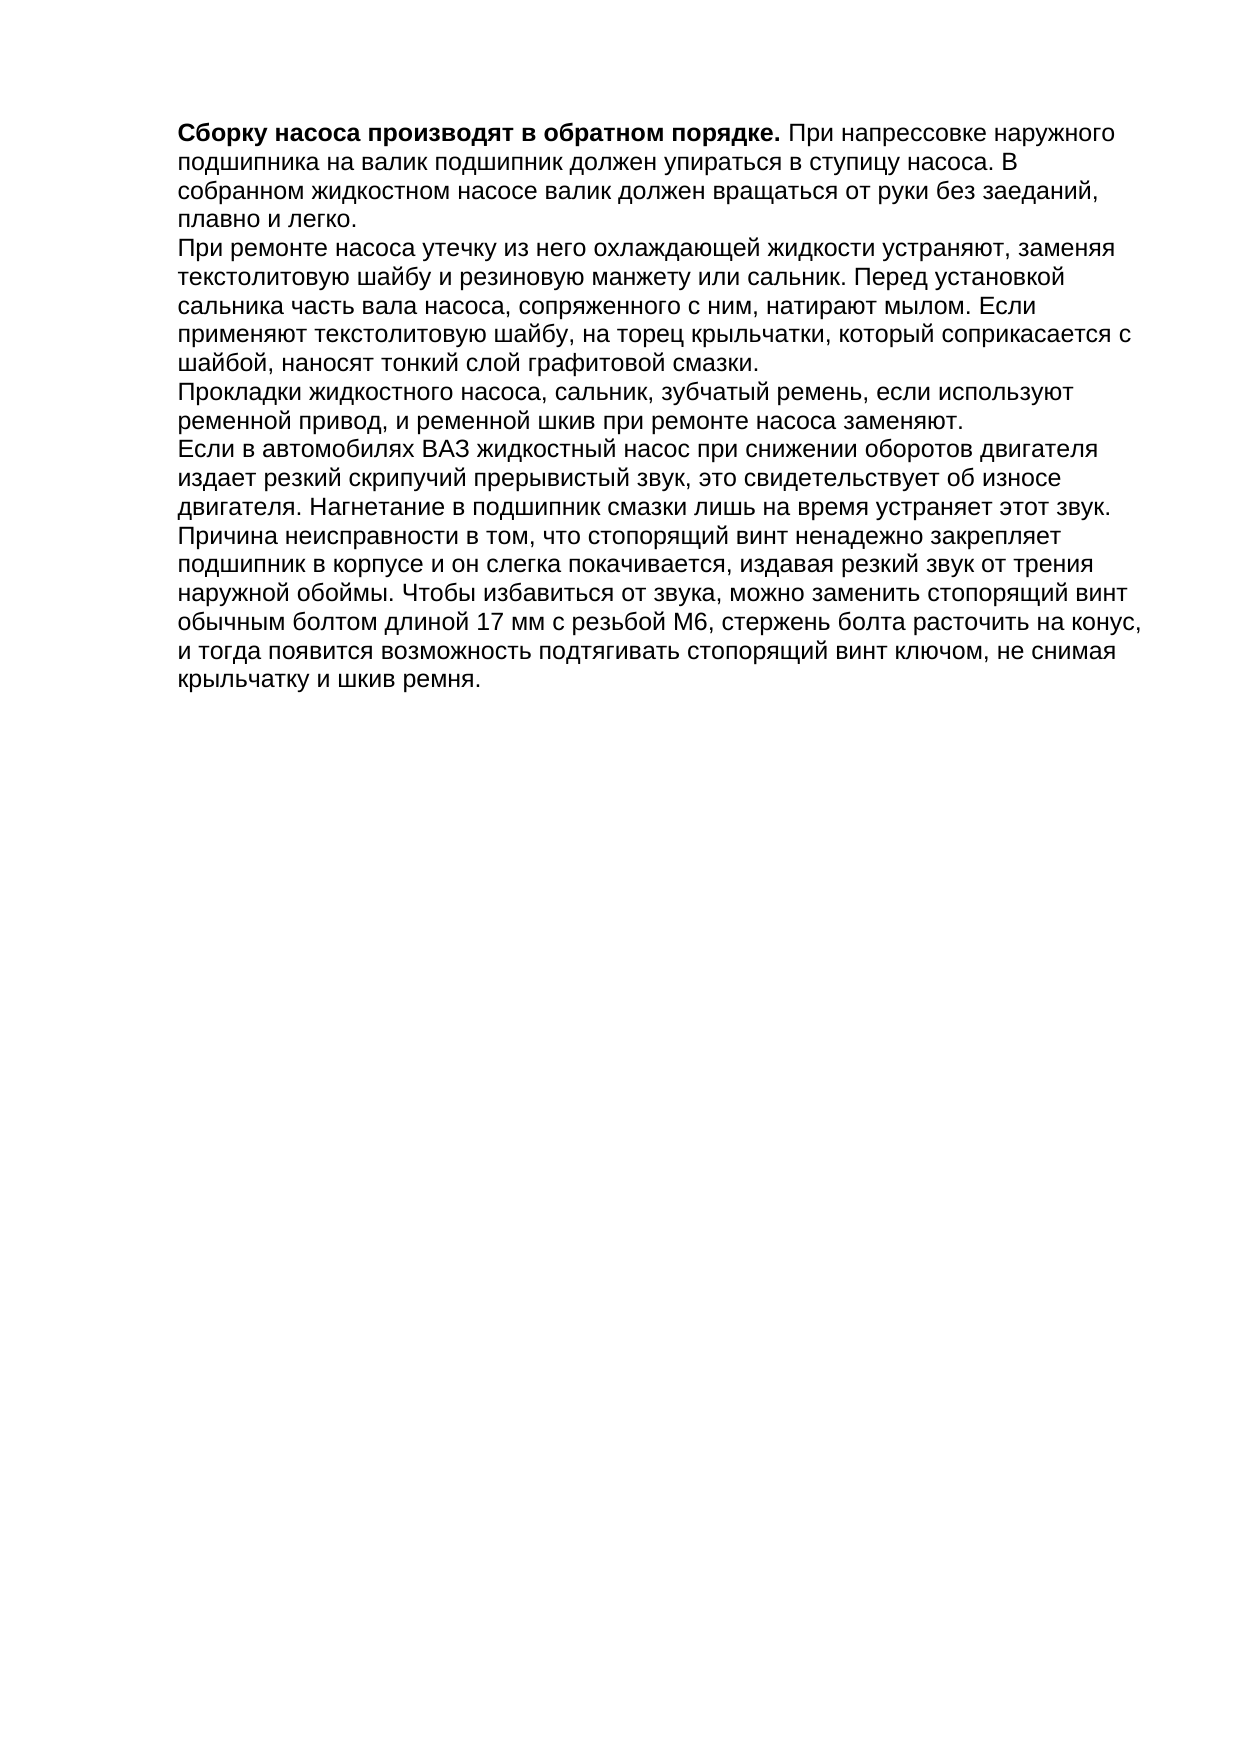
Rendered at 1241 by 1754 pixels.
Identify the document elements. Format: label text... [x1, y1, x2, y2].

text При ремонте насоса утечку из него охлаждающей жидкости устраняют, заменяя текстолитовую шайбу и резиновую манжету или сальник. Перед установкой сальника часть вала насоса, сопряженного с ним, натирают мылом. Если применяют текстолитовую шайбу, на торец крыльчатки, который соприкасается с шайбой, наносят тонкий слой графитовой смазки. [177, 233, 1152, 377]
text Сборку насоса производят в обратном порядке. При напрессовке наружного подшипника на валик подшипник должен упираться в ступицу насоса. В собранном жидкостном насосе валик должен вращаться от руки без заеданий, плавно и легко. [177, 118, 1152, 233]
text Если в автомобилях ВАЗ жидкостный насос при снижении оборотов двигателя издает резкий скрипучий прерывистый звук, это свидетельствует об износе двигателя. Нагнетание в подшипник смазки лишь на время устраняет этот звук. Причина неисправности в том, что стопорящий винт ненадежно закрепляет подшипник в корпусе и он слегка покачивается, издавая резкий звук от трения наружной обоймы. Чтобы избавиться от звука, можно заменить стопорящий винт обычным болтом длиной 17 мм с резьбой М6, стержень болта расточить на конус, и тогда появится возможность подтягивать стопорящий винт ключом, не снимая крыльчатку и шкив ремня. [177, 434, 1152, 693]
text Прокладки жидкостного насоса, сальник, зубчатый ремень, если используют ременной привод, и ременной шкив при ремонте насоса заменяют. [177, 377, 1152, 434]
